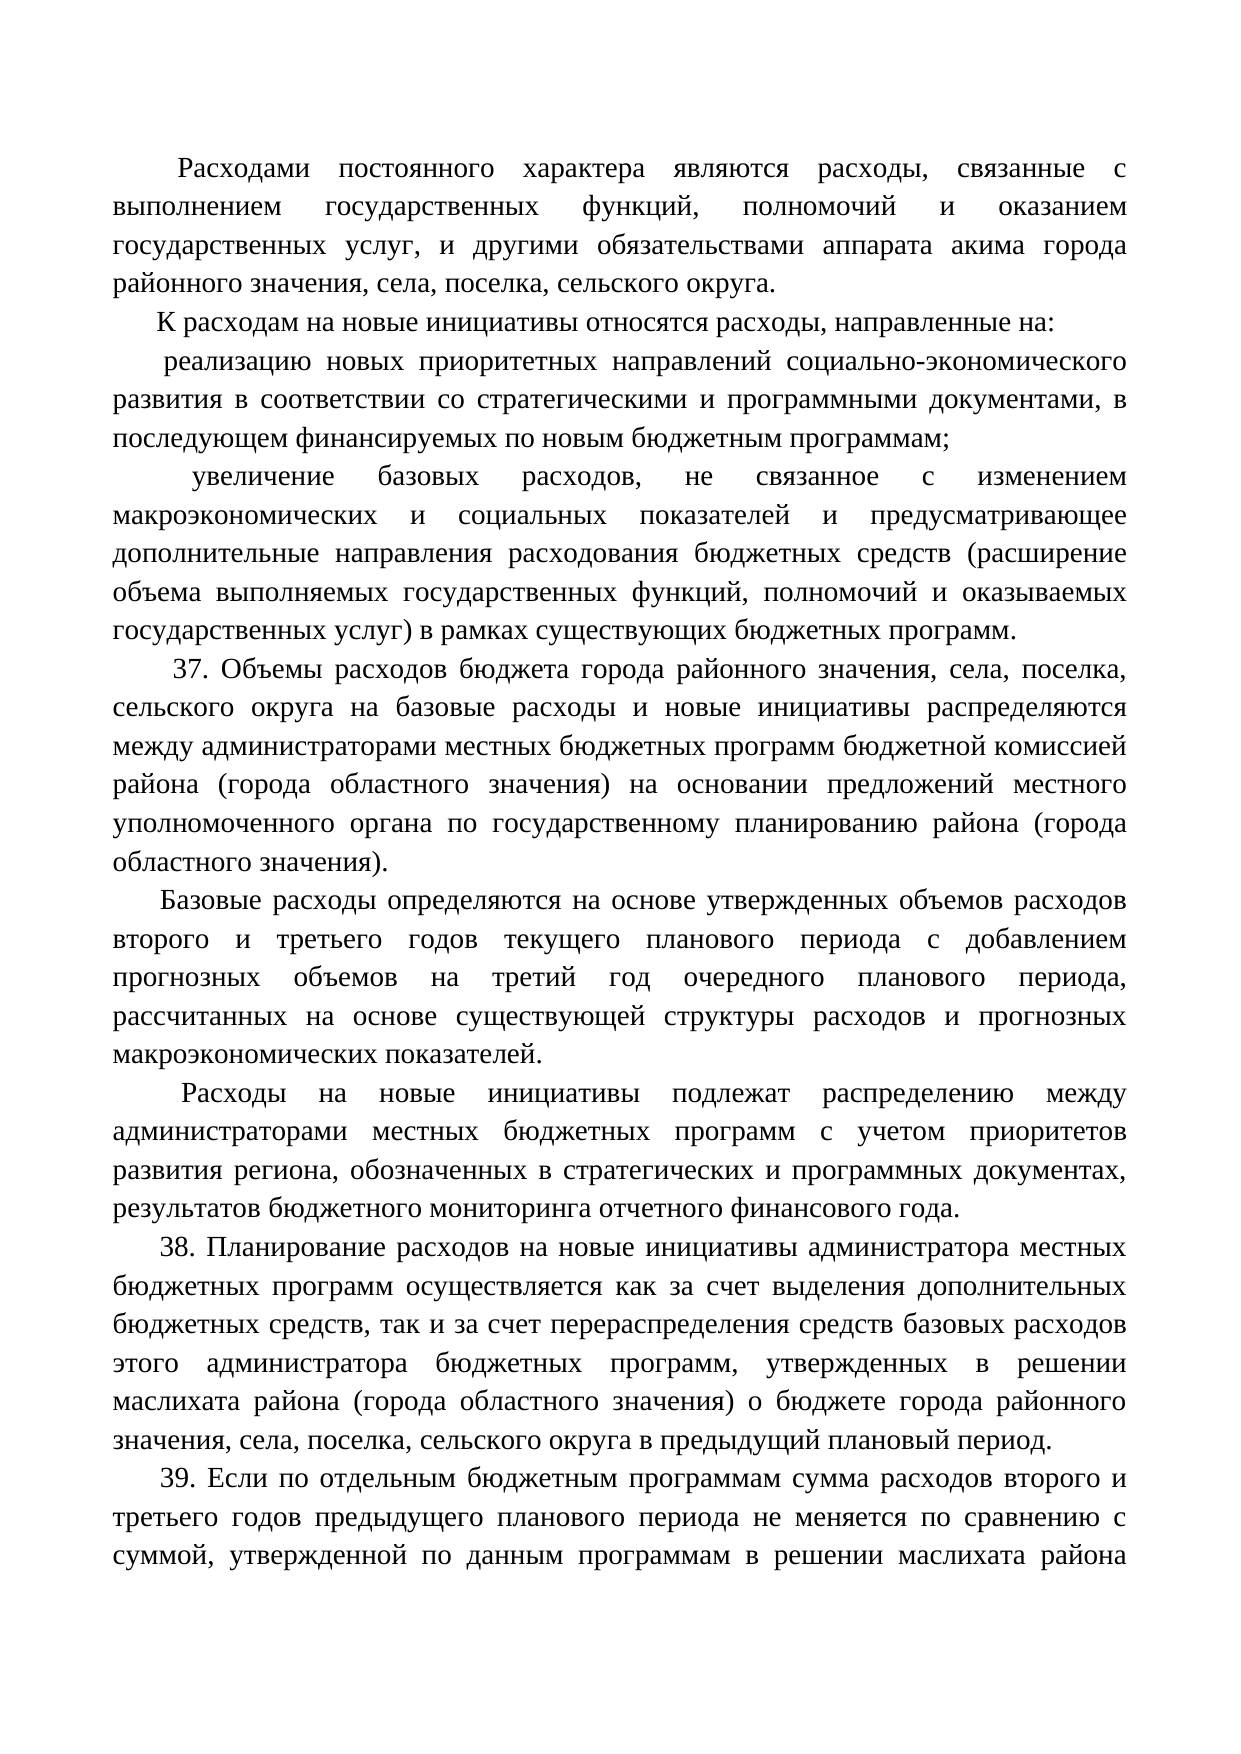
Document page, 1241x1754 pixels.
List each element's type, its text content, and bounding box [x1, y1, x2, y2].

text Расходы на новые инициативы подлежат распределению между администраторами местных бюджетных программ с учетом приоритетов развития региона, обозначенных в стратегических и программных документах, результатов бюджетного мониторинга отчетного финансового года. [112, 1075, 1128, 1224]
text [112, 1460, 1128, 1571]
text К расходам на новые инициативы относятся расходы, направленные на: [112, 304, 1128, 338]
text Базовые расходы определяются на основе утвержденных объемов расходов второго и третьего годов текущего планового периода с добавлением прогнозных объемов на третий год очередного планового периода, рассчитанных на основе существующей структуры расходов и прогнозных макроэкономических показателей. [112, 882, 1128, 1070]
text увеличение базовых расходов, не связанное с изменением макроэкономических и социальных показателей и предусматривающее дополнительные направления расходования бюджетных средств (расширение объема выполняемых государственных функций, полномочий и оказываемых государственных услуг) в рамках существующих бюджетных программ. [112, 458, 1128, 646]
text 37. Объемы расходов бюджета города районного значения, села, поселка, сельского округа на базовые расходы и новые инициативы распределяются между администраторами местных бюджетных программ бюджетной комиссией района (города областного значения) на основании предложений местного уполномоченного органа по государственному планированию района (города областного значения). [112, 651, 1128, 877]
text Расходами постоянного характера являются расходы, связанные с выполнением государственных функций, полномочий и оказанием государственных услуг, и другими обязательствами аппарата акима города районного значения, села, поселка, сельского округа. [112, 150, 1128, 299]
text реализацию новых приоритетных направлений социально-экономического развития в соответствии со стратегическими и программными документами, в последующем финансируемых по новым бюджетным программам; [112, 343, 1128, 453]
text 38. Планирование расходов на новые инициативы администратора местных бюджетных программ осуществляется как за счет выделения дополнительных бюджетных средств, так и за счет перераспределения средств базовых расходов этого администратора бюджетных программ, утвержденных в решении маслихата района (города областного значения) о бюджете города районного значения, села, поселка, сельского округа в предыдущий плановый период. [112, 1229, 1128, 1455]
